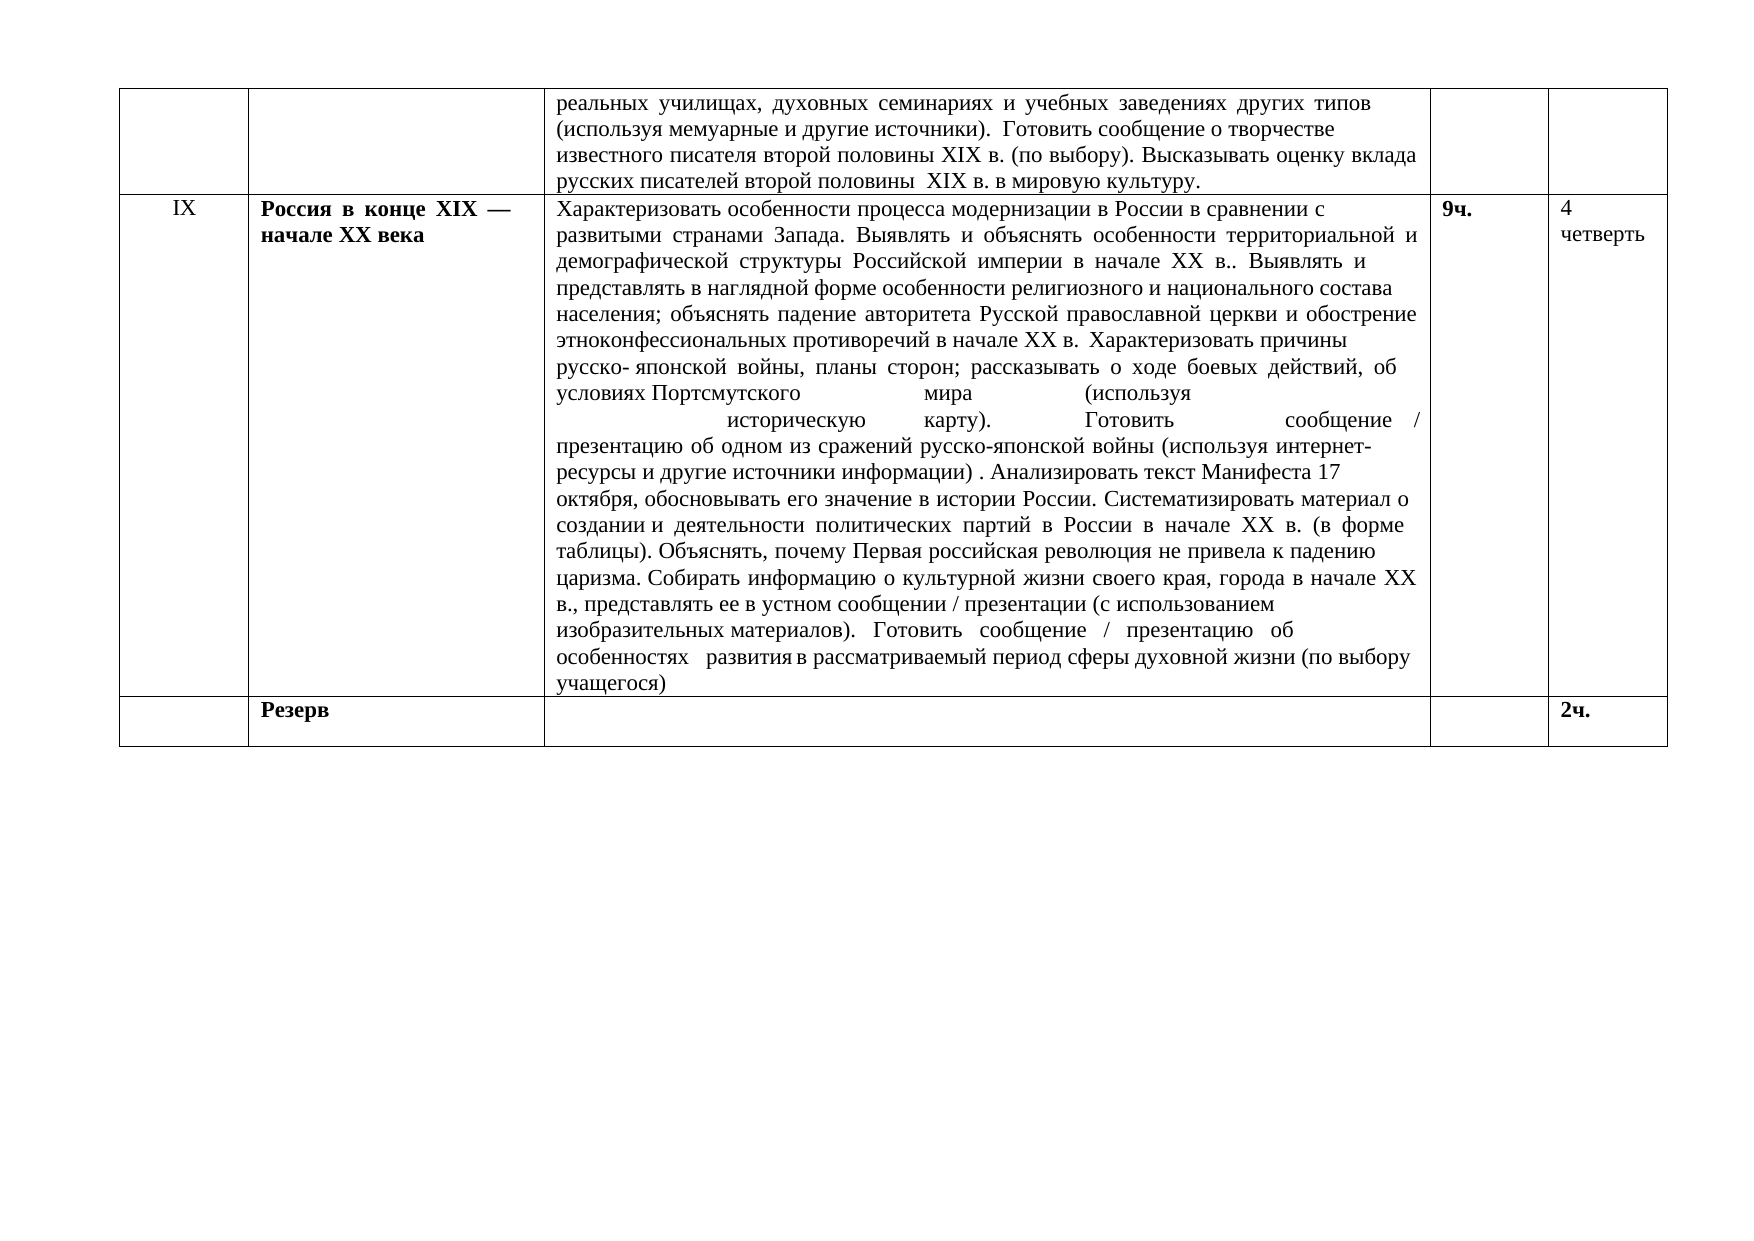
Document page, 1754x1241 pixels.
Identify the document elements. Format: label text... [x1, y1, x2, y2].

table_cell [1431, 697, 1548, 746]
table_cell Россия в конце XIX — начале ХХ века [249, 195, 544, 696]
table_header [120, 89, 248, 194]
table_cell Характеризовать особенности процесса модернизации в России в сравнении с развитыми странами Запада. Выявлять и объяснять особенности территориальной и демографической структуры Российской империи в начале ХХ в.. Выявлять и представлять в наглядной форме особенности религиозного и национального состава населения; объяснять падение авторитета Русской православной церкви и обострение этноконфессиональных противоречий в начале ХХ в. Характеризовать причины русско- японской войны, планы сторон; рассказывать о ходе боевых действий, об условиях Портсмутского мира (используя историческую карту). Готовить сообщение / презентацию об одном из сражений русско-японской войны (используя интернет- ресурсы и другие источники информации) . Анализировать текст Манифеста 17 октября, обосновывать его значение в истории России. Систематизировать материал о создании и деятельности политических партий в России в начале ХХ в. (в форме таблицы). Объяснять, почему Первая российская революция не привела к падению царизма. Собирать информацию о культурной жизни своего края, города в начале XX в., представлять ее в устном сообщении / презентации (с использованием изобразительных материалов). Готовить сообщение / презентацию об особенностях развития в рассматриваемый период сферы духовной жизни (по выбору учащегося) [545, 195, 1430, 696]
table_cell [545, 697, 1430, 746]
table_header [1549, 89, 1667, 194]
table_cell 9ч. [1431, 195, 1548, 696]
table_header реальных училищах, духовных семинариях и учебных заведениях других типов (используя мемуарные и другие источники). Готовить сообщение о творчестве известного писателя второй половины XIX в. (по выбору). Высказывать оценку вклада русских писателей второй половины XIX в. в мировую культуру. [545, 89, 1430, 194]
table_cell 4 четверть [1549, 195, 1667, 696]
table_cell Резерв [249, 697, 544, 746]
table_cell [120, 697, 248, 746]
table_header [1431, 89, 1548, 194]
table_cell IX [120, 195, 248, 696]
table_cell 2ч. [1549, 697, 1667, 746]
table_header [249, 89, 544, 194]
